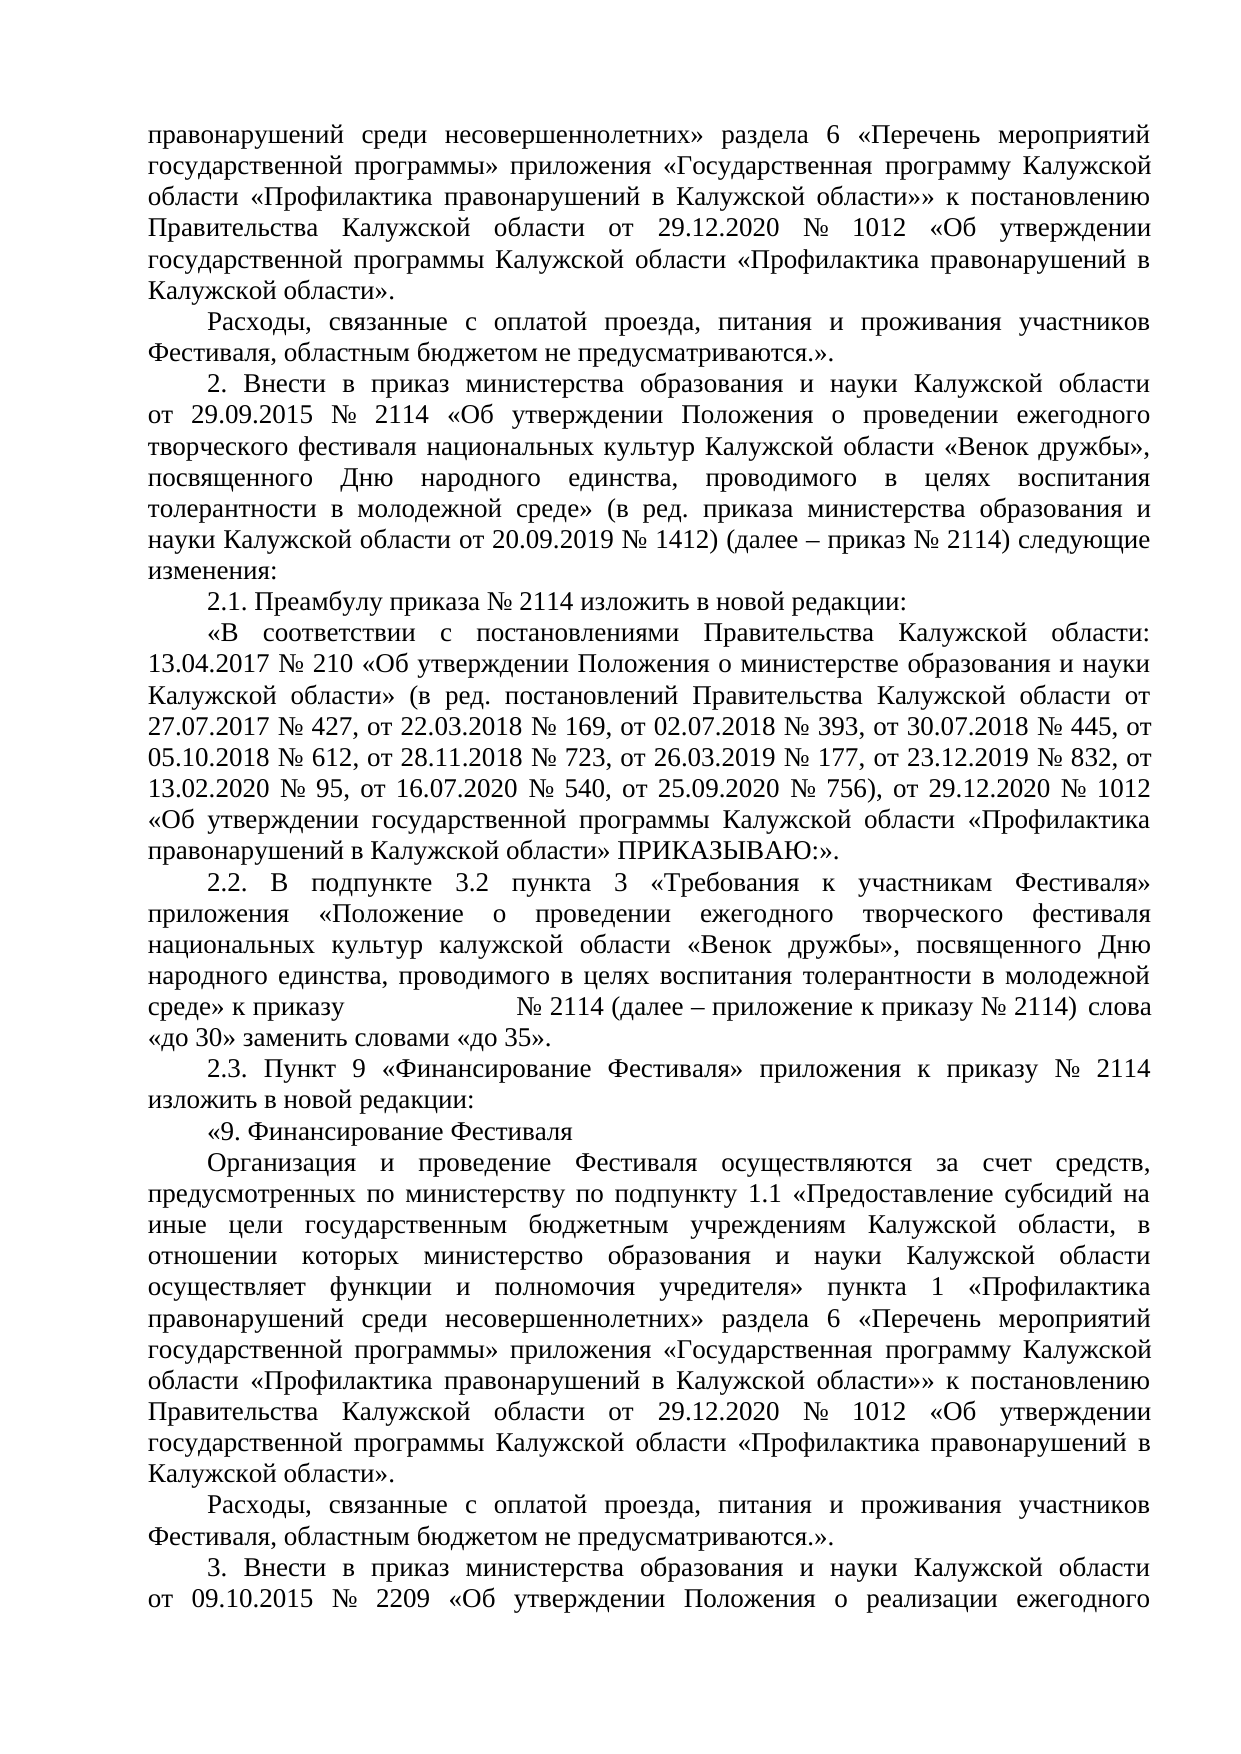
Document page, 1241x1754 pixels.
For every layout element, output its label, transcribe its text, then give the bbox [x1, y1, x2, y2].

text Расходы, связанные с оплатой проезда, питания и проживания участников Фестиваля, областным бюджетом не предусматриваются.». [148, 305, 1152, 367]
text 2.3. Пункт 9 «Финансирование Фестиваля» приложения к приказу № 2114 изложить в новой редакции: [148, 1052, 1152, 1115]
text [148, 1551, 1152, 1613]
text Расходы, связанные с оплатой проезда, питания и проживания участников Фестиваля, областным бюджетом не предусматриваются.». [148, 1488, 1152, 1551]
text 2.2. В подпункте 3.2 пункта 3 «Требования к участникам Фестиваля» приложения «Положение о проведении ежегодного творческого фестиваля национальных культур калужской области «Венок дружбы», посвященного Дню народного единства, проводимого в целях воспитания толерантности в молодежной среде» к приказу № 2114 (далее – приложение к приказу № 2114) слова «до 30» заменить словами «до 35». [148, 866, 1152, 1052]
text 2.1. Преамбулу приказа № 2114 изложить в новой редакции: [148, 585, 1152, 616]
text 2. Внести в приказ министерства образования и науки Калужской области от 29.09.2015 № 2114 «Об утверждении Положения о проведении ежегодного творческого фестиваля национальных культур Калужской области «Венок дружбы», посвященного Дню народного единства, проводимого в целях воспитания толерантности в молодежной среде» (в ред. приказа министерства образования и науки Калужской области от 20.09.2019 № 1412) (далее – приказ № 2114) следующие изменения: [148, 367, 1152, 585]
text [148, 118, 1152, 305]
text «В соответствии с постановлениями Правительства Калужской области: 13.04.2017 № 210 «Об утверждении Положения о министерстве образования и науки Калужской области» (в ред. постановлений Правительства Калужской области от 27.07.2017 № 427, от 22.03.2018 № 169, от 02.07.2018 № 393, от 30.07.2018 № 445, от 05.10.2018 № 612, от 28.11.2018 № 723, от 26.03.2019 № 177, от 23.12.2019 № 832, от 13.02.2020 № 95, от 16.07.2020 № 540, от 25.09.2020 № 756), от 29.12.2020 № 1012 «Об утверждении государственной программы Калужской области «Профилактика правонарушений в Калужской области» ПРИКАЗЫВАЮ:». [148, 616, 1152, 866]
text «9. Финансирование Фестиваля [148, 1115, 1152, 1146]
